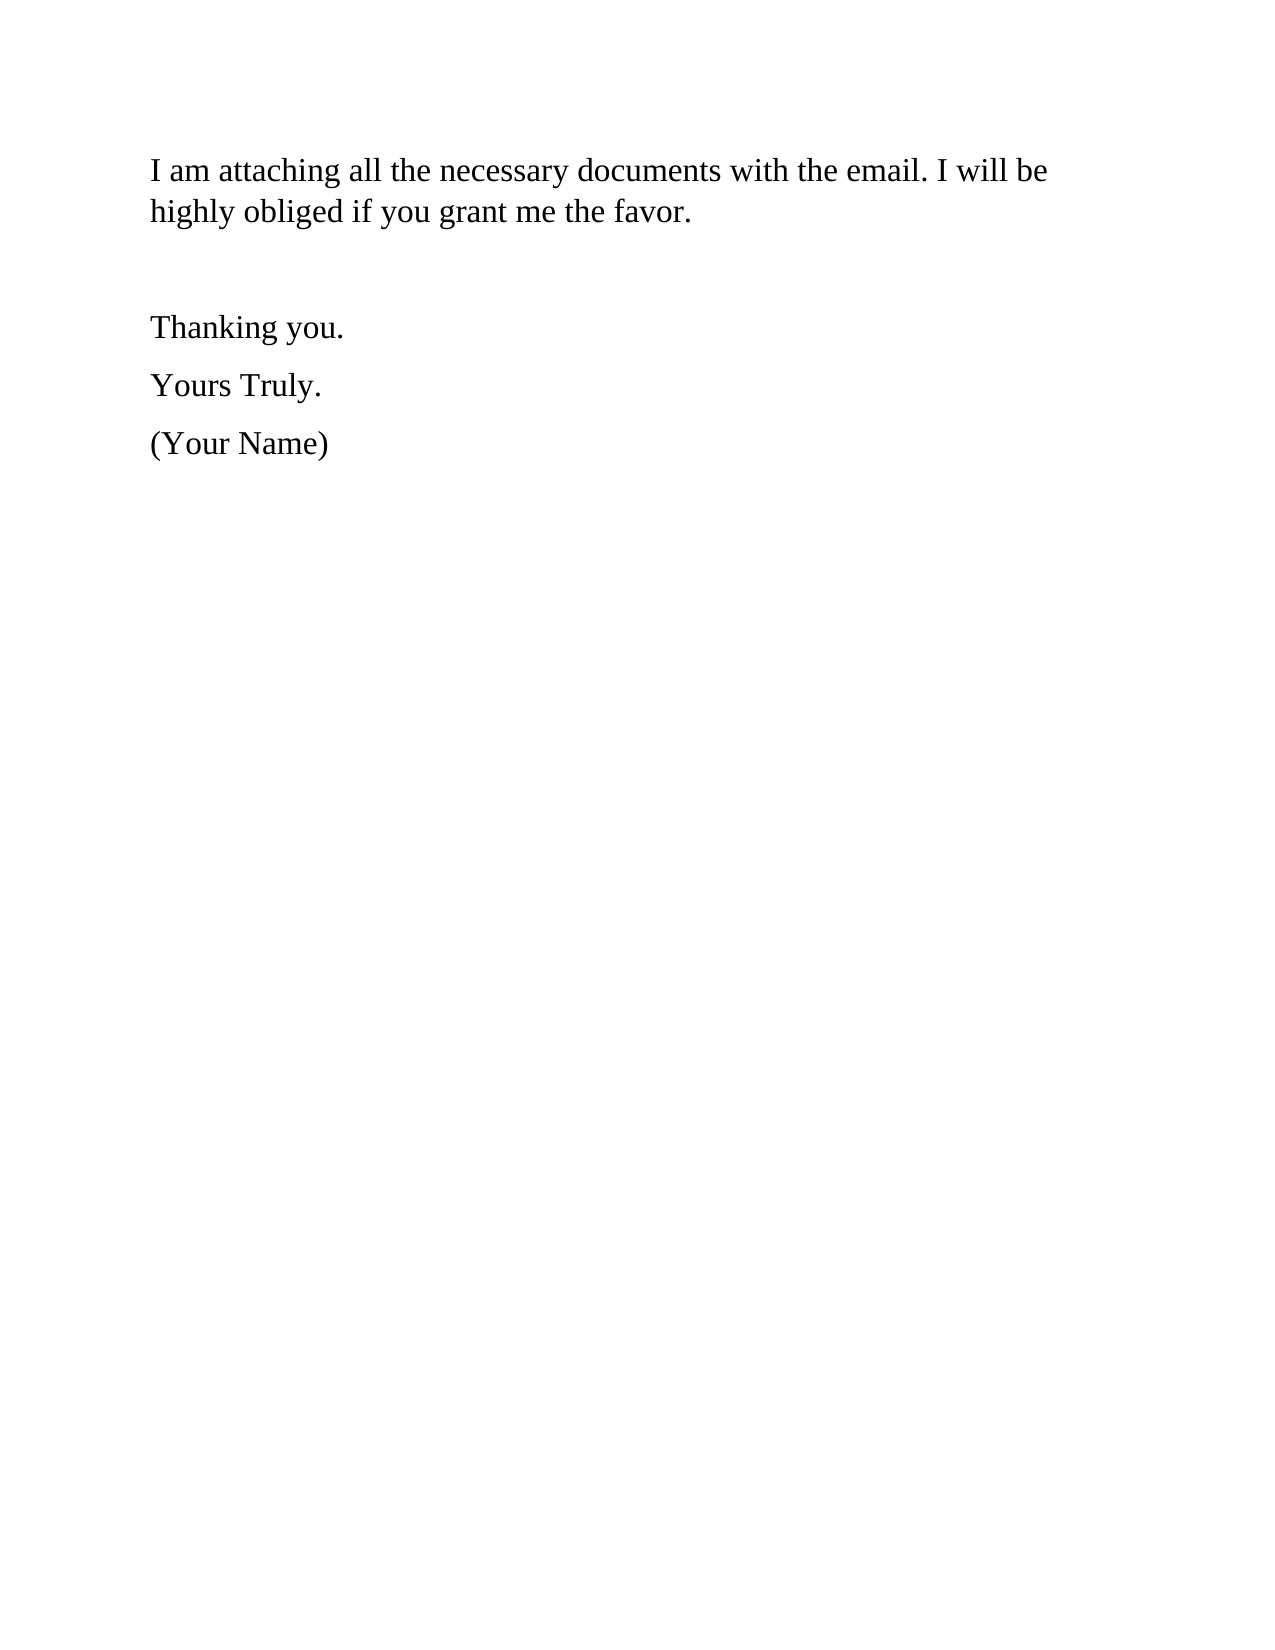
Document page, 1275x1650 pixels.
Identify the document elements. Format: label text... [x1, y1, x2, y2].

text (Your Name) [150, 423, 1125, 462]
text Thanking you. [150, 307, 1125, 346]
text I am attaching all the necessary documents with the email. I will be highly obliged if you grant me the favor. [150, 150, 1125, 230]
text Yours Truly. [150, 365, 1125, 404]
